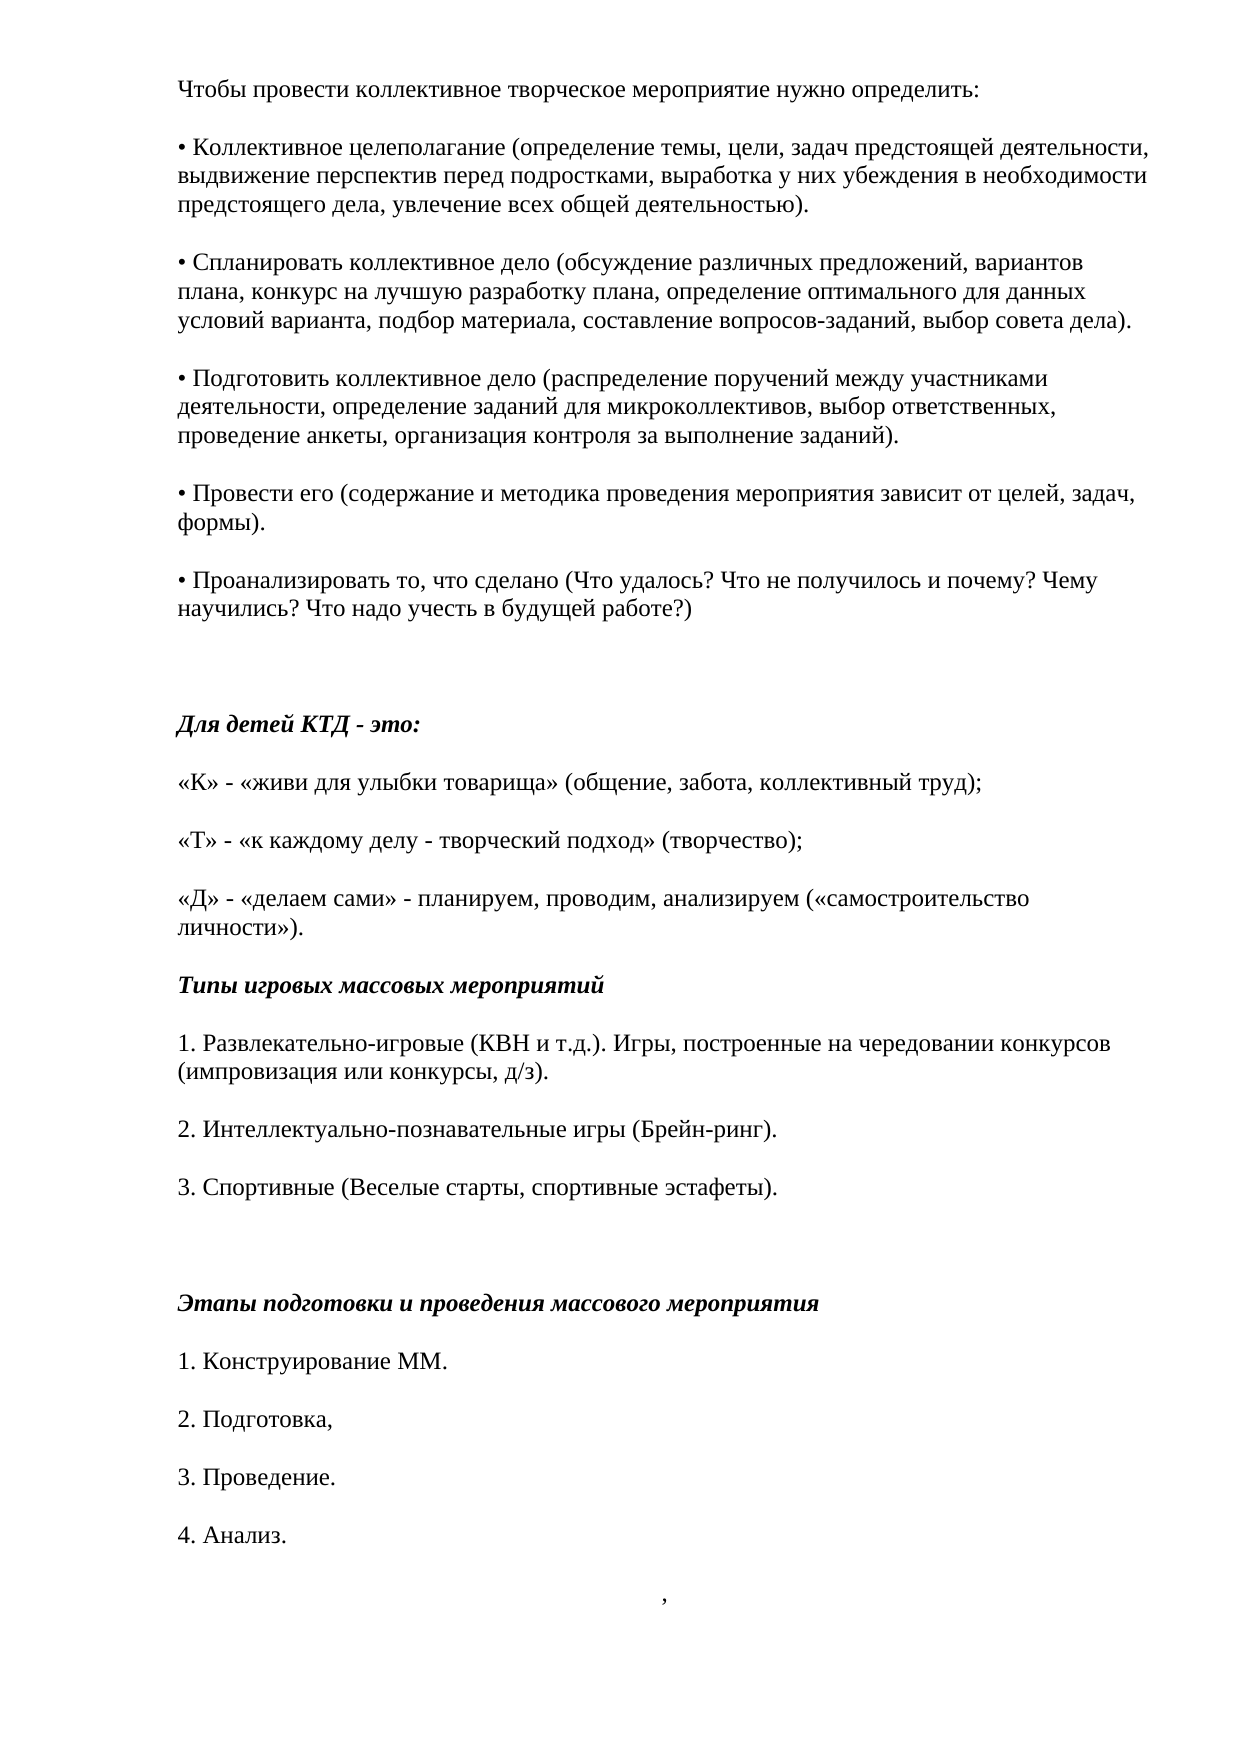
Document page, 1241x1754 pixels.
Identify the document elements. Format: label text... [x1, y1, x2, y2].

text , [177, 1578, 1152, 1606]
text • Провести его (содержание и методика проведения мероприятия зависит от целей, задач, формы). [177, 478, 1152, 536]
text • Спланировать коллективное дело (обсуждение различных предложений, вариантов плана, конкурс на лучшую разработку плана, определение оптимального для данных условий варианта, подбор материала, составление вопросов-заданий, выбор совета дела). [177, 247, 1152, 333]
text Чтобы провести коллективное творческое мероприятие нужно определить: [177, 74, 1152, 103]
text • Подготовить коллективное дело (распределение поручений между участниками деятельности, определение заданий для микроколлективов, выбор ответственных, проведение анкеты, организация контроля за выполнение заданий). [177, 363, 1152, 449]
text «Д» - «делаем сами» - планируем, проводим, анализируем («самостроительство личности»). [177, 883, 1152, 941]
text «Т» - «к каждому делу - творческий подход» (творчество); [177, 825, 1152, 854]
text 2. Интеллектуально-познавательные игры (Брейн-ринг). [177, 1114, 1152, 1143]
text 4. Анализ. [177, 1520, 1152, 1548]
text Для детей КТД - это: [177, 709, 1152, 738]
text 1. Развлекательно-игровые (КВН и т.д.). Игры, построенные на чередовании конкурсов (импровизация или конкурсы, д/з). [177, 1028, 1152, 1085]
text 3. Проведение. [177, 1462, 1152, 1491]
text 3. Спортивные (Веселые старты, спортивные эстафеты). [177, 1172, 1152, 1201]
text 2. Подготовка, [177, 1404, 1152, 1433]
text Типы игровых массовых мероприятий [177, 970, 1152, 998]
text 1. Конструирование ММ. [177, 1346, 1152, 1375]
text • Коллективное целеполагание (определение темы, цели, задач предстоящей деятельности, выдвижение перспектив перед подростками, выработка у них убеждения в необходимости предстоящего дела, увлечение всех общей деятельностью). [177, 132, 1152, 218]
text Этапы подготовки и проведения массового мероприятия [177, 1288, 1152, 1317]
text • Проанализировать то, что сделано (Что удалось? Что не получилось и почему? Чему научились? Что надо учесть в будущей работе?) [177, 565, 1152, 622]
text «К» - «живи для улыбки товарища» (общение, забота, коллективный труд); [177, 767, 1152, 796]
